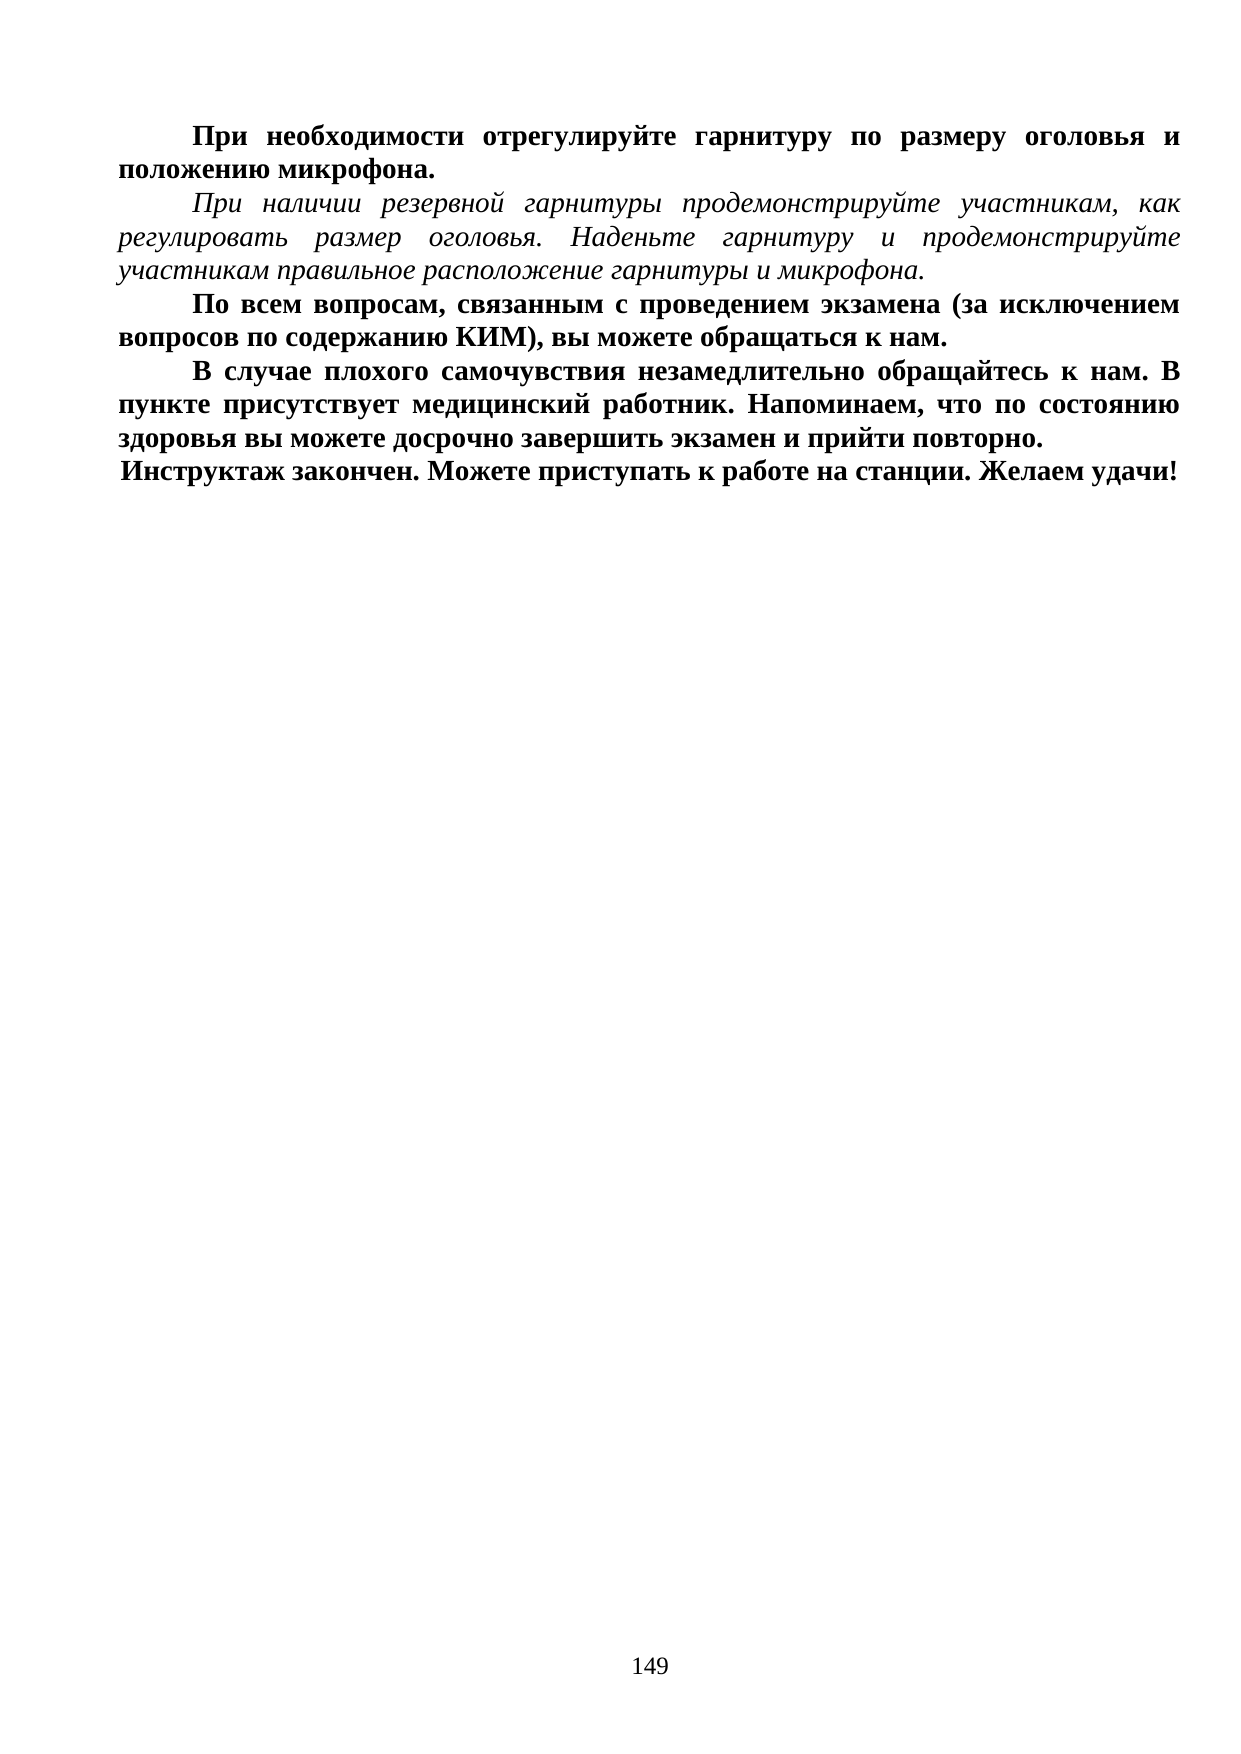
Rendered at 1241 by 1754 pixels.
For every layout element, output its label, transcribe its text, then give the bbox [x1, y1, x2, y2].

text По всем вопросам, связанным с проведением экзамена (за исключением вопросов по содержанию КИМ), вы можете обращаться к нам. [118, 286, 1181, 353]
text Инструктаж закончен. Можете приступать к работе на станции. Желаем удачи! [118, 453, 1181, 487]
text При необходимости отрегулируйте гарнитуру по размеру оголовья и положению микрофона. [118, 118, 1181, 185]
text При наличии резервной гарнитуры продемонстрируйте участникам, как регулировать размер оголовья. Наденьте гарнитуру и продемонстрируйте участникам правильное расположение гарнитуры и микрофона. [118, 185, 1181, 286]
text В случае плохого самочувствия незамедлительно обращайтесь к нам. В пункте присутствует медицинский работник. Напоминаем, что по состоянию здоровья вы можете досрочно завершить экзамен и прийти повторно. [118, 353, 1181, 453]
